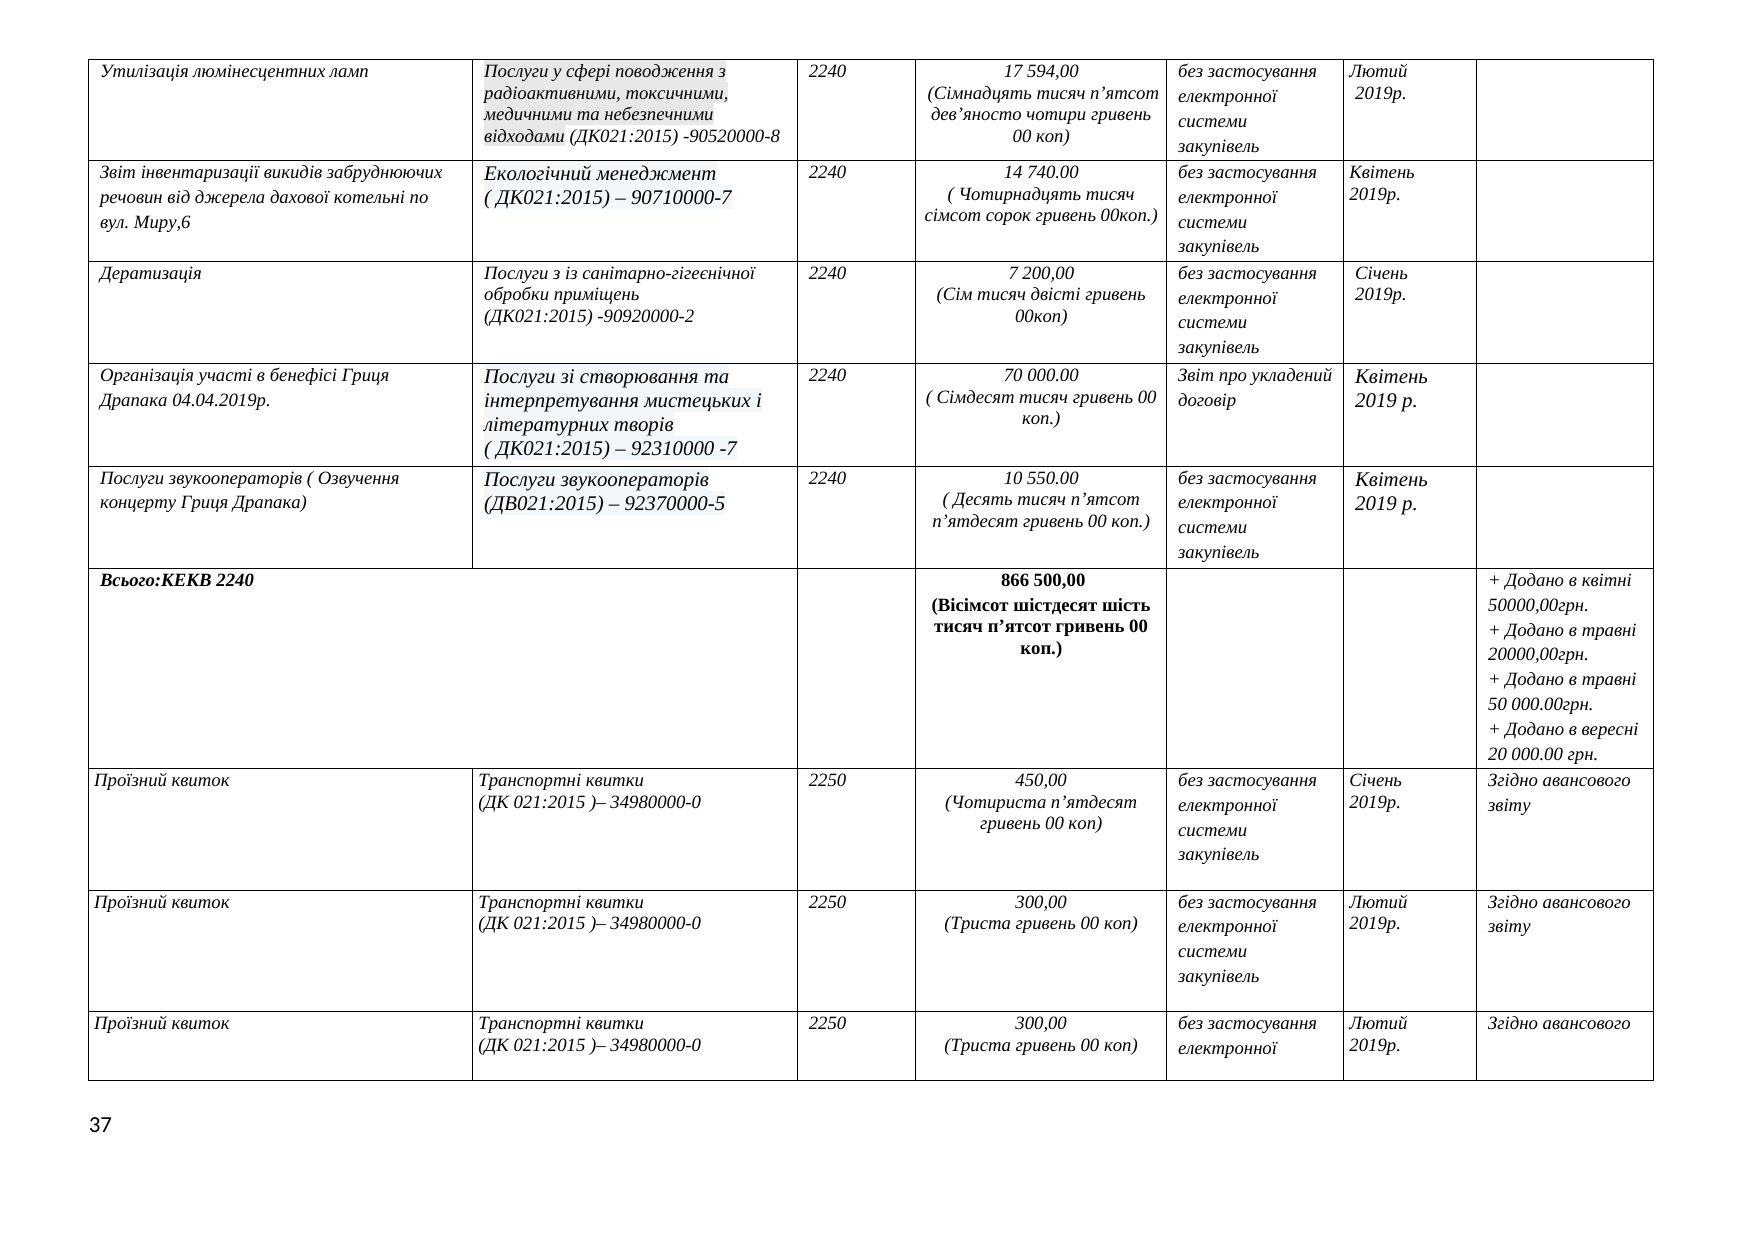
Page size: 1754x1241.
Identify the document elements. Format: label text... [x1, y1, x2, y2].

table_cell Лютий 2019р. [1344, 891, 1476, 1011]
table_cell 2240 [798, 262, 915, 363]
table_cell Згідно авансового звіту [1477, 891, 1653, 1011]
table_cell Послуги зі створювання та інтерпретування мистецьких і літературних творів ( ДК021:2015) – 92310000 -7 [473, 364, 797, 466]
table_cell Утилізація люмінесцентних ламп [89, 60, 472, 160]
table_cell без застосування електронної системи закупівель [1167, 262, 1343, 363]
table_cell Транспортні квитки (ДК 021:2015 )– 34980000-0 [473, 769, 797, 889]
table_cell Проїзний квиток [89, 891, 472, 1011]
table_cell Квітень 2019 р. [1344, 467, 1476, 568]
table_cell Лютий 2019р. [1344, 60, 1476, 160]
table_cell Організація участі в бенефісі Гриця Драпака 04.04.2019р. [89, 364, 472, 466]
table_cell Послуги звукооператорів (ДВ021:2015) – 92370000-5 [473, 467, 797, 568]
table_cell Послуги у сфері поводження з радіоактивними, токсичними, медичними та небезпечними відходами (ДК021:2015) -90520000-8 [473, 60, 797, 160]
table_cell [1477, 467, 1653, 568]
table_cell [1167, 569, 1343, 768]
table_cell [798, 569, 915, 768]
table_cell Звіт про укладений договір [1167, 364, 1343, 466]
table_cell 17 594,00 (Сімнадцять тисяч п’ятсот дев’яносто чотири гривень 00 коп) [916, 60, 1166, 160]
table_cell Звіт інвентаризації викидів забруднюючих речовин від джерела дахової котельні по вул. Миру,6 [89, 161, 472, 261]
table_cell 70 000.00 ( Сімдесят тисяч гривень 00 коп.) [916, 364, 1166, 466]
table_cell Проїзний квиток [89, 769, 472, 889]
table_cell Всього:КЕКВ 2240 [89, 569, 797, 768]
table_cell [1477, 161, 1653, 261]
table_cell 2240 [798, 161, 915, 261]
table_cell 14 740.00 ( Чотирнадцять тисяч сімсот сорок гривень 00коп.) [916, 161, 1166, 261]
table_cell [1167, 60, 1343, 160]
table_cell Квітень 2019р. [1344, 161, 1476, 261]
table_cell без застосування електронної системи закупівель [1167, 161, 1343, 261]
table_cell Дератизація [89, 262, 472, 363]
table_cell 300,00 (Триста гривень 00 коп) [916, 891, 1166, 1011]
table_cell Січень 2019р. [1344, 262, 1476, 363]
table_cell Лютий 2019р. [1344, 1012, 1476, 1079]
table_cell [1344, 569, 1476, 768]
table_cell без застосування електронної системи закупівель [1167, 467, 1343, 568]
table_cell [1477, 262, 1653, 363]
table_cell Екологічний менеджмент ( ДК021:2015) – 90710000-7 [473, 161, 797, 261]
table_cell Проїзний квиток [89, 1012, 472, 1079]
table_cell 450,00 (Чотириста п’ятдесят гривень 00 коп) [916, 769, 1166, 889]
table_cell Квітень 2019 р. [1344, 364, 1476, 466]
table_cell Згідно авансового звіту [1477, 769, 1653, 889]
table_cell Послуги з із санітарно-гігеєнічної обробки приміщень (ДК021:2015) -90920000-2 [473, 262, 797, 363]
table_cell 10 550.00 ( Десять тисяч п’ятсот п’ятдесят гривень 00 коп.) [916, 467, 1166, 568]
table_cell 866 500,00 (Вісімсот шістдесят шість тисяч п’ятсот гривень 00 коп.) [916, 569, 1166, 768]
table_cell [1477, 1012, 1653, 1079]
table_cell Транспортні квитки (ДК 021:2015 )– 34980000-0 [473, 891, 797, 1011]
table_cell 2240 [798, 60, 915, 160]
table_cell + Додано в квітні 50000,00грн. + Додано в травні 20000,00грн. + Додано в травні 50 000.00грн. + Додано в вересні 20 000.00 грн. [1477, 569, 1653, 768]
table_cell 2250 [798, 769, 915, 889]
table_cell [916, 1012, 1166, 1079]
table_cell без застосування електронної системи закупівель [1167, 769, 1343, 889]
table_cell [1167, 1012, 1343, 1079]
table_cell 2250 [798, 1012, 915, 1079]
table_cell 7 200,00 (Сім тисяч двісті гривень 00коп) [916, 262, 1166, 363]
table_cell [1477, 364, 1653, 466]
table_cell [473, 1012, 797, 1079]
table_cell 2240 [798, 467, 915, 568]
table_cell [1477, 60, 1653, 160]
table_cell 2250 [798, 891, 915, 1011]
table_cell 2240 [798, 364, 915, 466]
table_cell Січень 2019р. [1344, 769, 1476, 889]
table_cell Послуги звукооператорів ( Озвучення концерту Гриця Драпака) [89, 467, 472, 568]
table_cell без застосування електронної системи закупівель [1167, 891, 1343, 1011]
